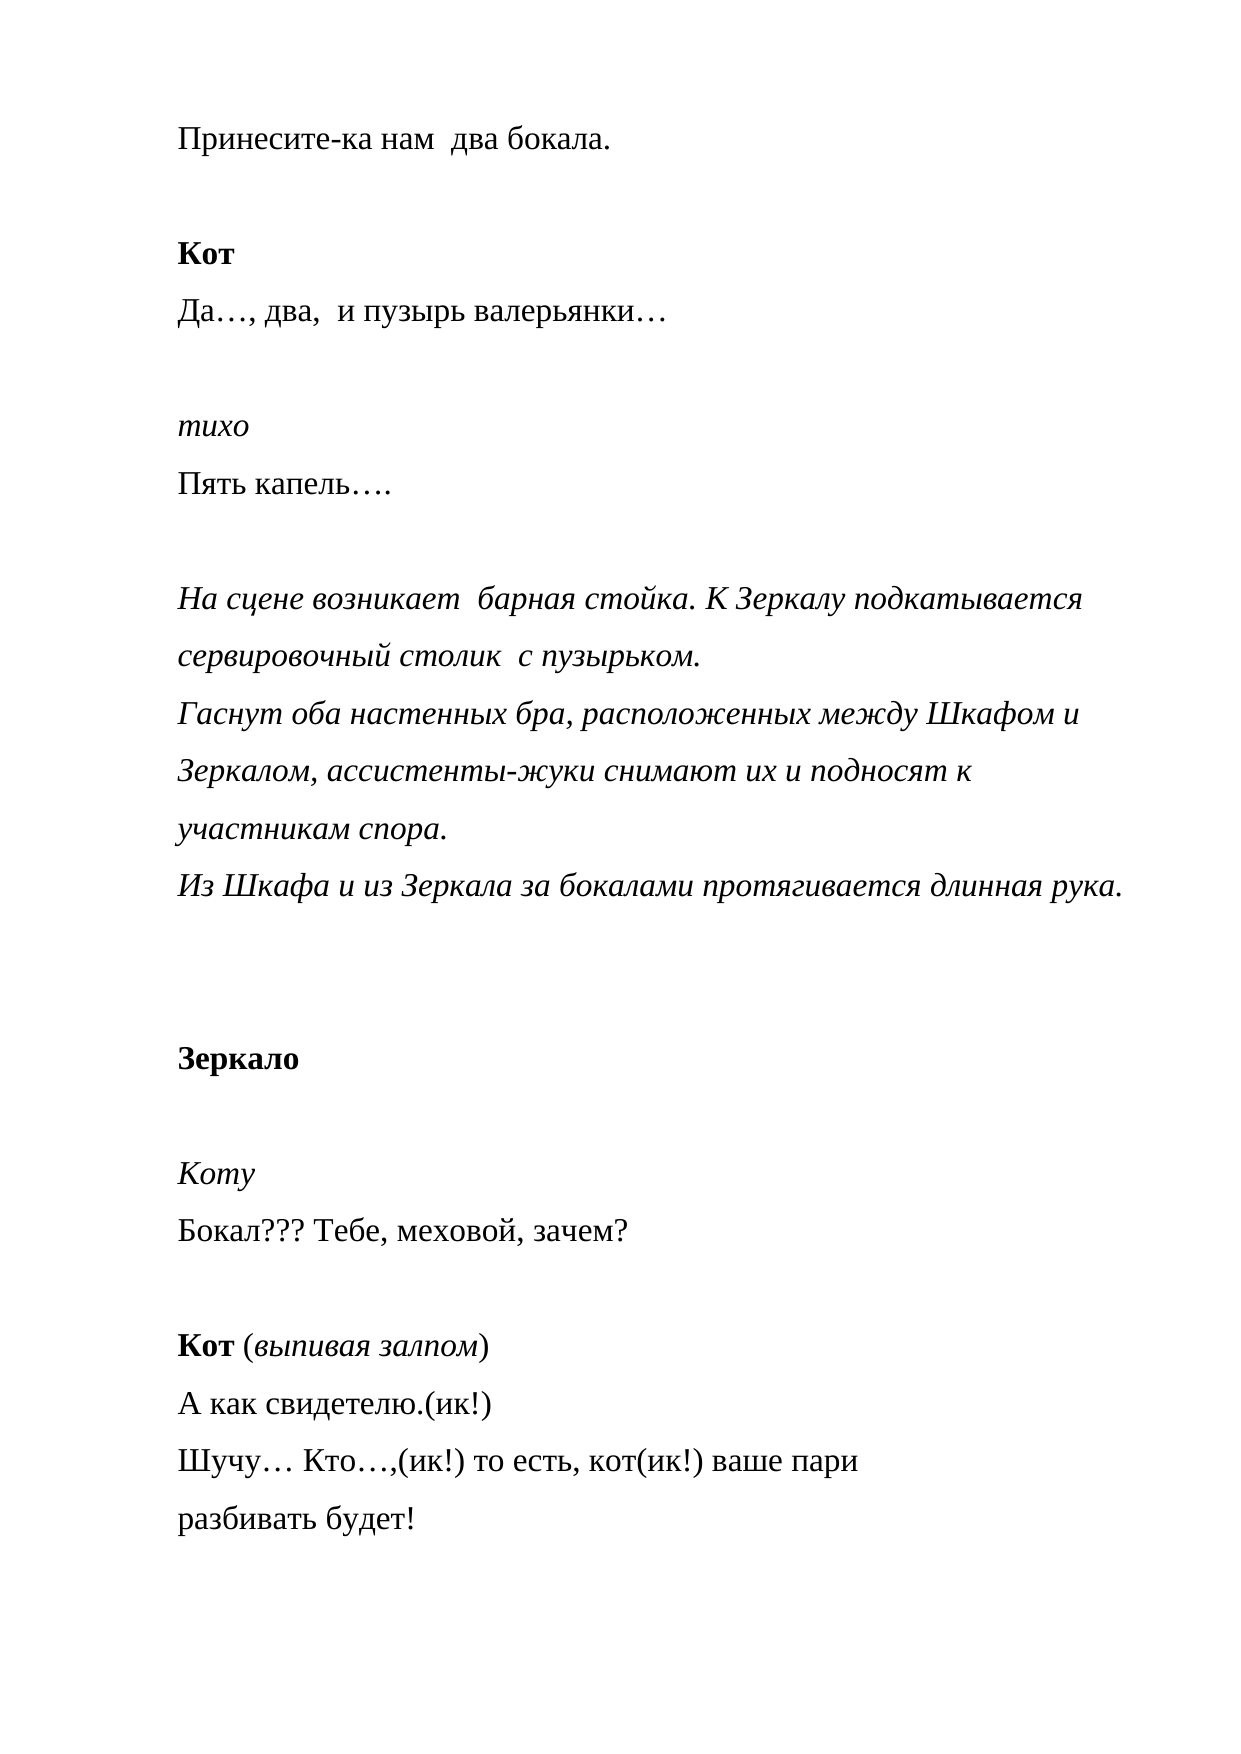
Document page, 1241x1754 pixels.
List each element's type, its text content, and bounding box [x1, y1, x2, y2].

text Бокал??? Тебе, меховой, зачем? [177, 1211, 1152, 1249]
text Кот (выпивая залпом) [177, 1326, 1152, 1364]
text Принесите-ка нам два бокала. [177, 118, 1152, 156]
text А как свидетелю.(ик!) [177, 1383, 1152, 1421]
text Шучу… Кто…,(ик!) то есть, кот(ик!) ваше пари [177, 1441, 1152, 1479]
text На сцене возникает барная стойка. К Зеркалу подкатывается сервировочный столик с пузырьком. [177, 578, 1152, 674]
text тихо [177, 406, 1152, 444]
text Зеркало [177, 1038, 1152, 1076]
text Коту [177, 1153, 1152, 1191]
text Гаснут оба настенных бра, расположенных между Шкафом и Зеркалом, ассистенты-жуки снимают их и подносят к участникам спора. [177, 693, 1152, 846]
text Кот [177, 233, 1152, 271]
text Пять капель…. [177, 463, 1152, 501]
text Да…, два, и пузырь валерьянки… [177, 291, 1152, 329]
text Из Шкафа и из Зеркала за бокалами протягивается длинная рука. [177, 866, 1152, 904]
text разбивать будет! [177, 1498, 1152, 1536]
